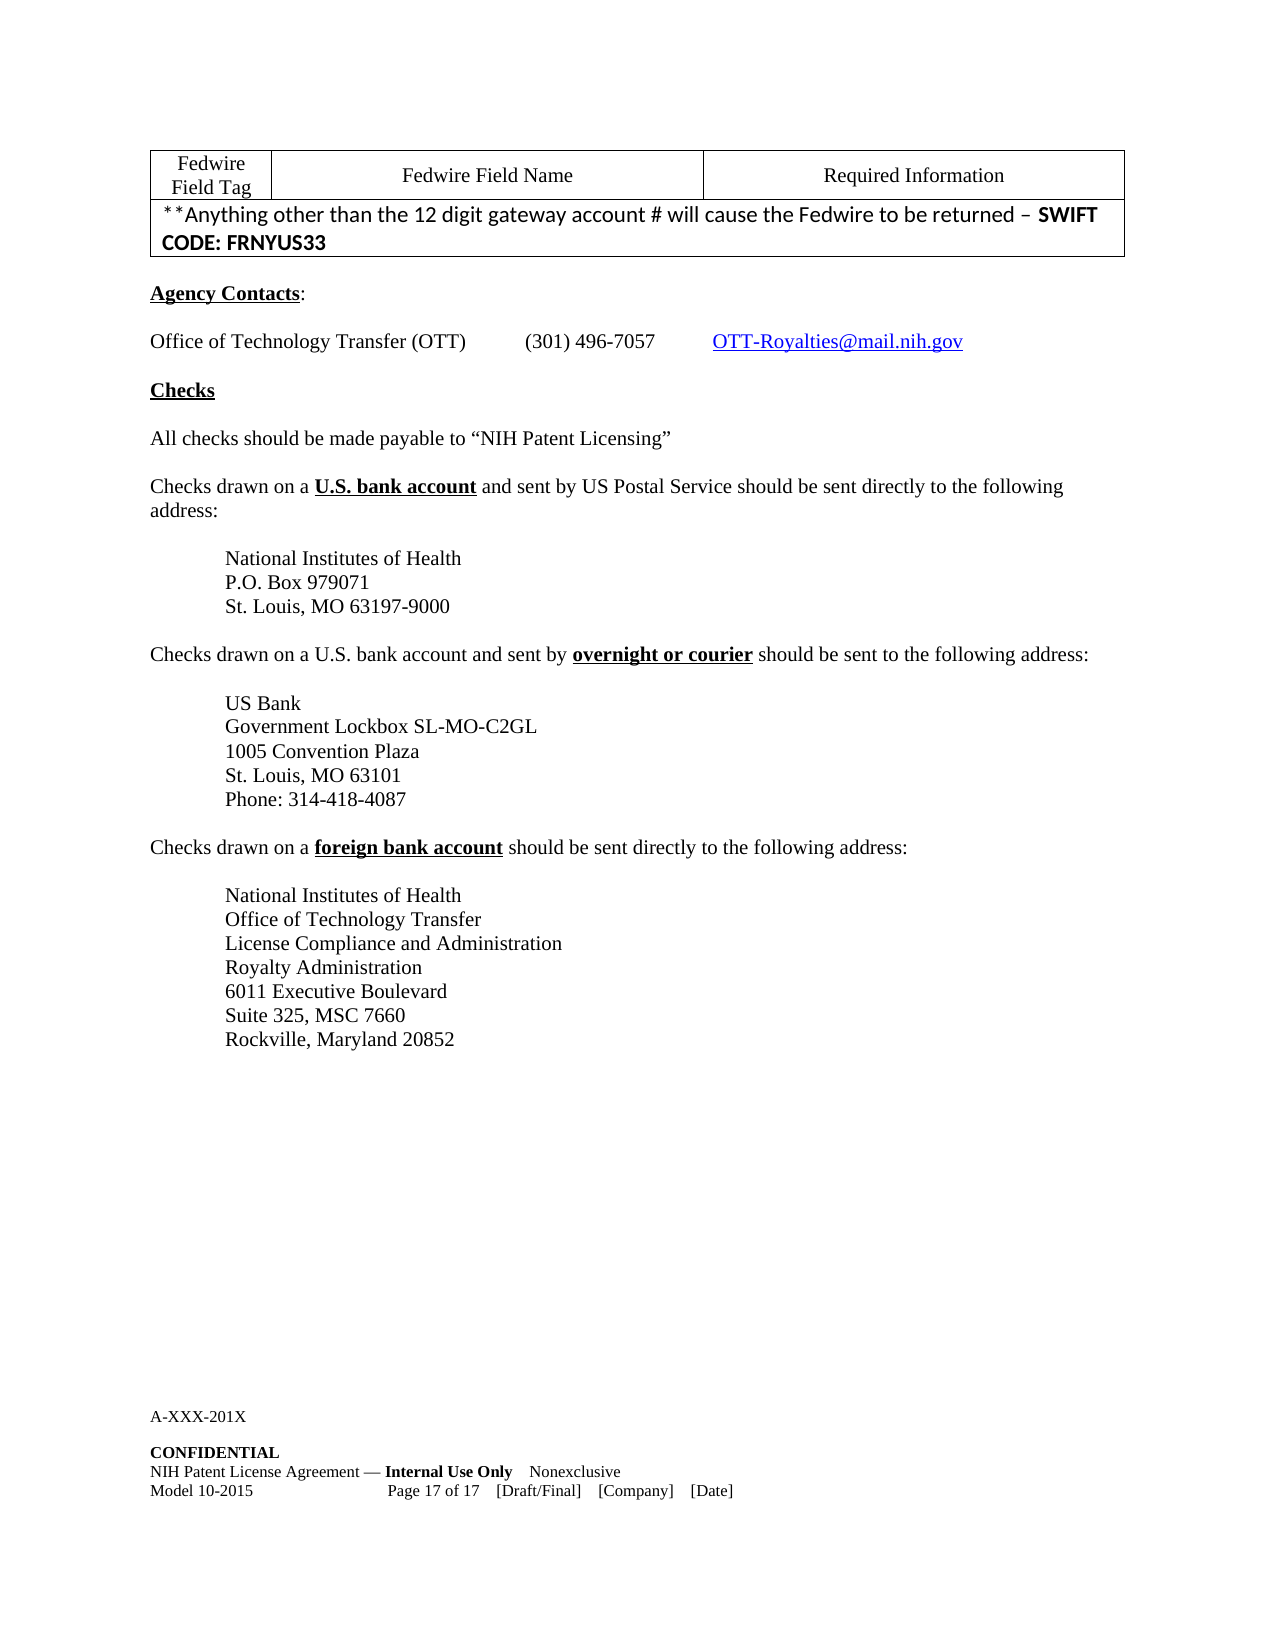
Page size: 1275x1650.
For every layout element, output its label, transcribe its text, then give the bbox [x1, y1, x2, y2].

table_header Fedwire Field Tag [151, 151, 271, 199]
text Suite 325, MSC 7660 [150, 1003, 1125, 1027]
text Phone: 314-418-4087 [150, 787, 1125, 811]
text Checks drawn on a U.S. bank account and sent by US Postal Service should be sent directly to the following address: [150, 474, 1125, 522]
text National Institutes of Health [150, 546, 1125, 570]
text St. Louis, MO 63197-9000 [150, 594, 1125, 618]
text Rockville, Maryland 20852 [150, 1027, 1125, 1051]
text Office of Technology Transfer (OTT) (301) 496-7057 OTT-Royalties@mail.nih.gov [150, 329, 1125, 353]
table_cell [151, 200, 1124, 256]
text Agency Contacts: [150, 281, 1125, 305]
text All checks should be made payable to “NIH Patent Licensing” [150, 426, 1125, 450]
text Checks drawn on a U.S. bank account and sent by overnight or courier should be sent to the following address: [150, 642, 1125, 666]
table_header Required Information [704, 151, 1124, 199]
text P.O. Box 979071 [150, 570, 1125, 594]
text 6011 Executive Boulevard [150, 979, 1125, 1003]
text License Compliance and Administration [225, 931, 1125, 955]
text St. Louis, MO 63101 [150, 763, 1125, 787]
text US Bank [150, 690, 1125, 714]
text Royalty Administration [225, 955, 1125, 979]
text Checks [150, 378, 1125, 402]
text National Institutes of Health [150, 883, 1125, 907]
text 1005 Convention Plaza [150, 738, 1125, 763]
table_header Fedwire Field Name [272, 151, 703, 199]
text Office of Technology Transfer [150, 907, 1125, 931]
text Government Lockbox SL-MO-C2GL [150, 714, 1125, 738]
text Checks drawn on a foreign bank account should be sent directly to the following address: [150, 835, 1125, 859]
